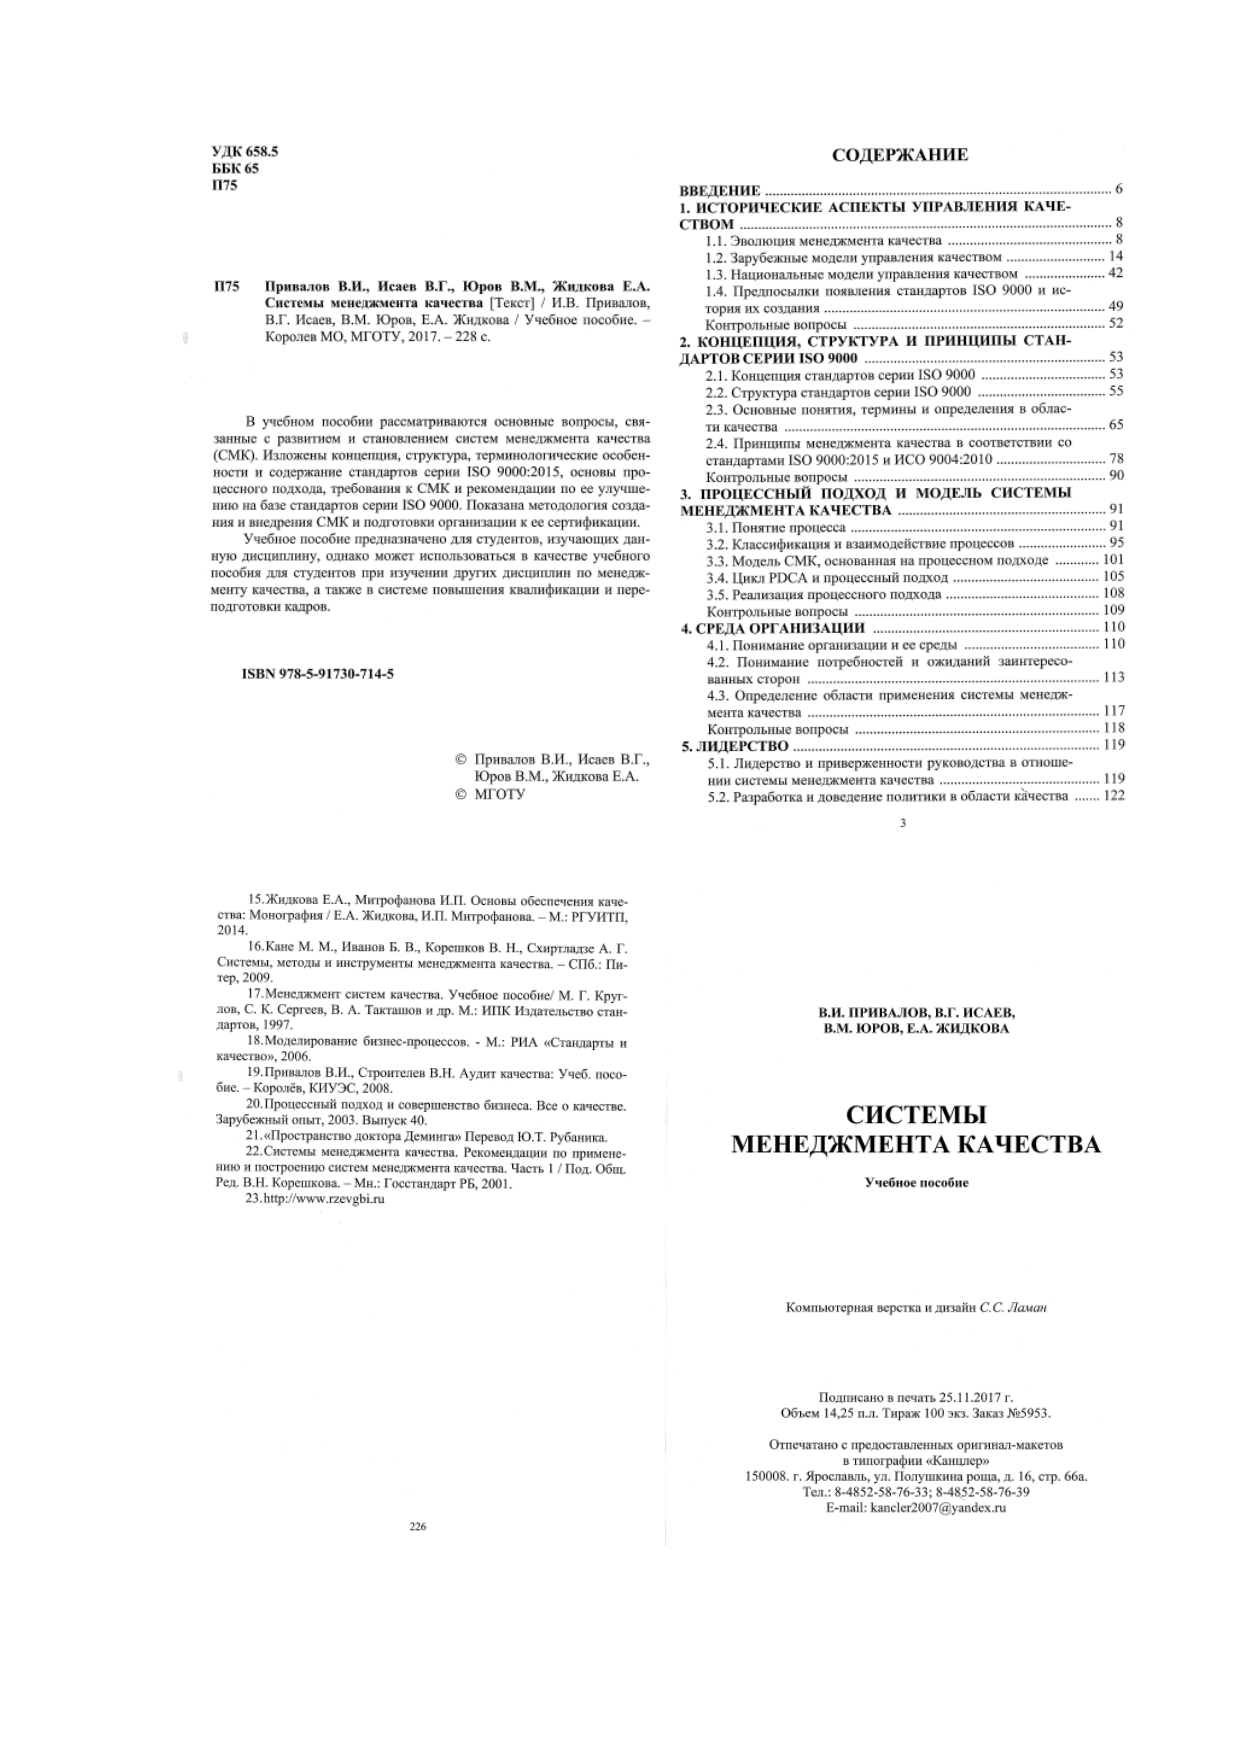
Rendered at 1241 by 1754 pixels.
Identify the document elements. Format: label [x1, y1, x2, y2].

picture [177, 118, 1152, 844]
picture [177, 868, 1152, 1545]
